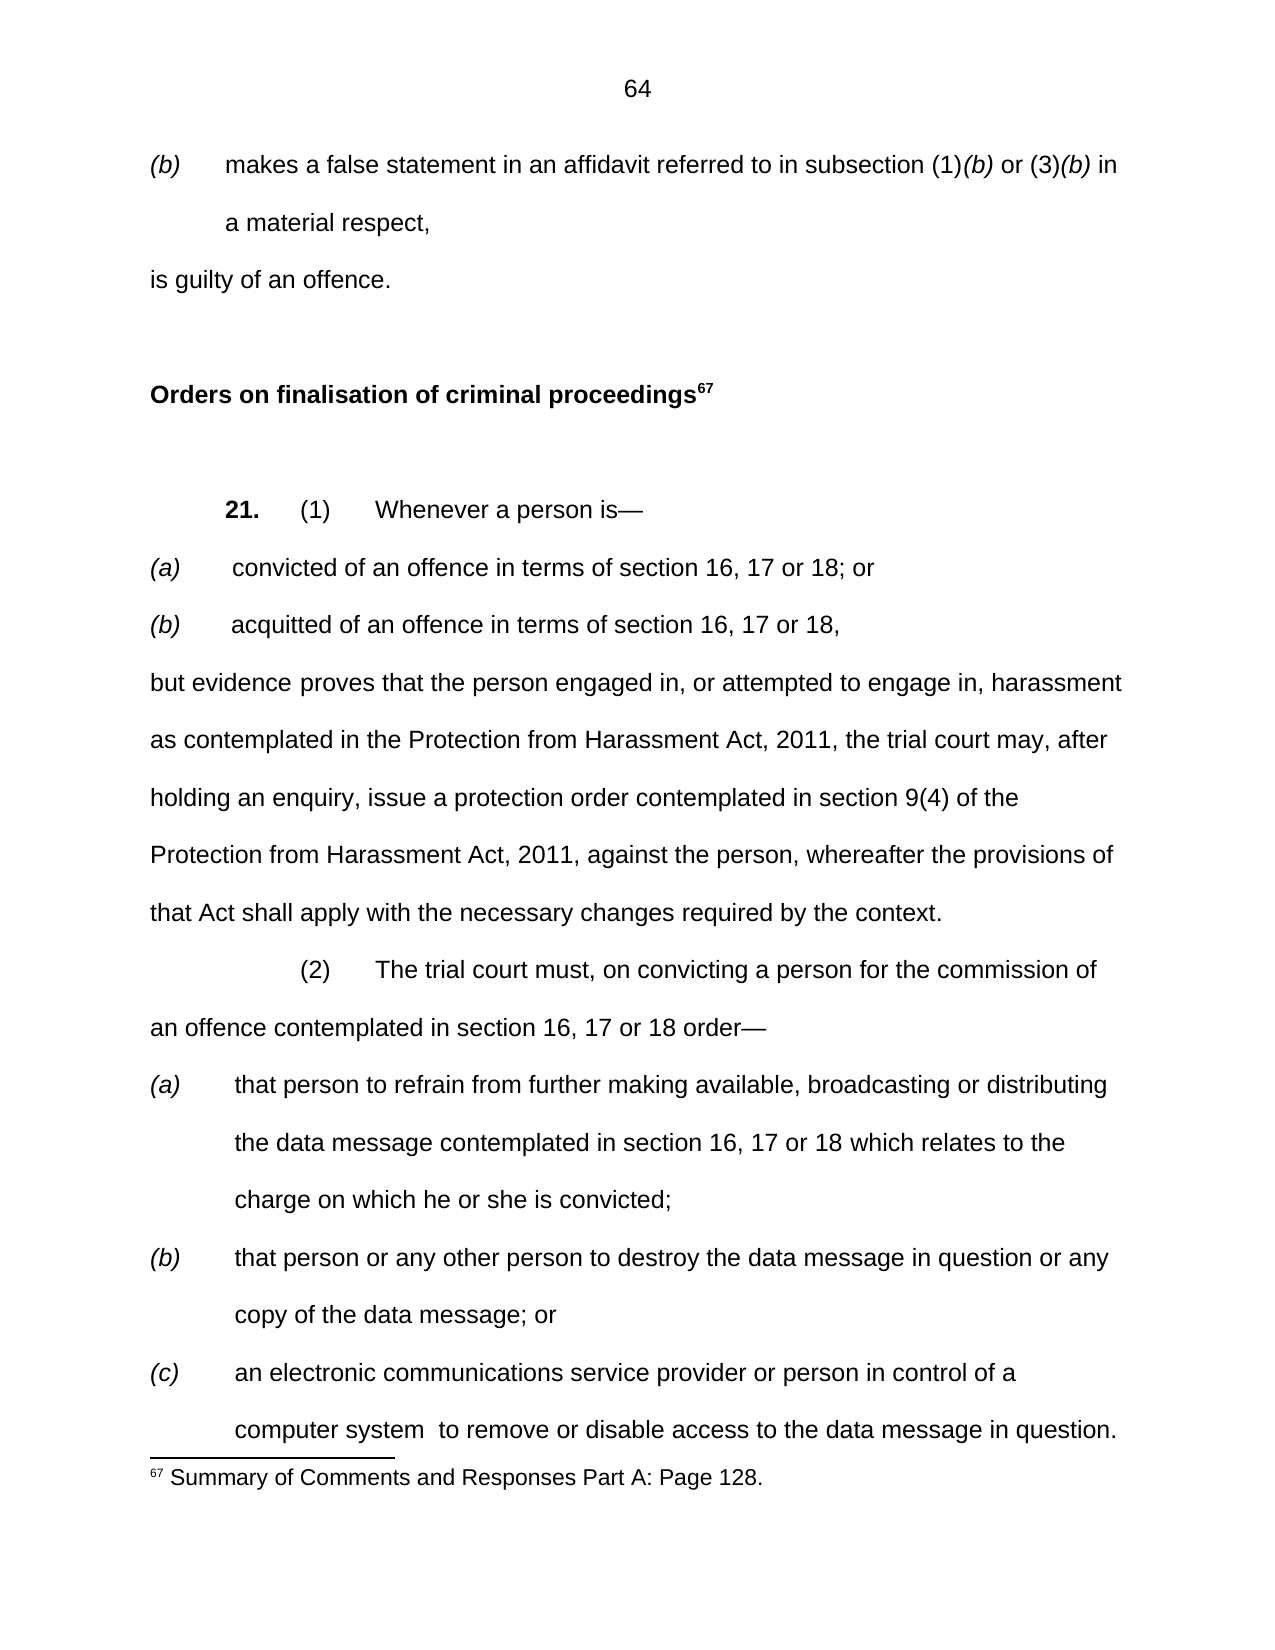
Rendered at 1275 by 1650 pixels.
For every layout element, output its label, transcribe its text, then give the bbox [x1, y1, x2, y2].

text (2) The trial court must, on convicting a person for the commission of an offence contemplated in section 16, 17 or 18 order— [150, 955, 1125, 1041]
text but evidence proves that the person engaged in, or attempted to engage in, harassment as contemplated in the Protection from Harassment Act, 2011, the trial court may, after holding an enquiry, issue a protection order contemplated in section 9(4) of the Protection from Harassment Act, 2011, against the person, whereafter the provisions of that Act shall apply with the necessary changes required by the context. [150, 667, 1125, 926]
text (b) that person or any other person to destroy the data message in question or any copy of the data message; or [150, 1242, 1125, 1329]
text (a) convicted of an offence in terms of section 16, 17 or 18; or [150, 552, 1125, 581]
text (c) an electronic communications service provider or person in control of a computer system to remove or disable access to the data message in question. [150, 1357, 1125, 1444]
text (b) acquitted of an offence in terms of section 16, 17 or 18, [150, 610, 1125, 639]
text (b) makes a false statement in an affidavit referred to in subsection (1)(b) or (3)(b) in a material respect, [150, 150, 1125, 236]
text 21. (1) Whenever a person is— [150, 495, 1125, 524]
text Orders on finalisation of criminal proceedings [150, 380, 1125, 409]
text (a) that person to refrain from further making available, broadcasting or distributing the data message contemplated in section 16, 17 or 18 which relates to the charge on which he or she is convicted; [150, 1070, 1125, 1214]
text is guilty of an offence. [150, 265, 1125, 294]
